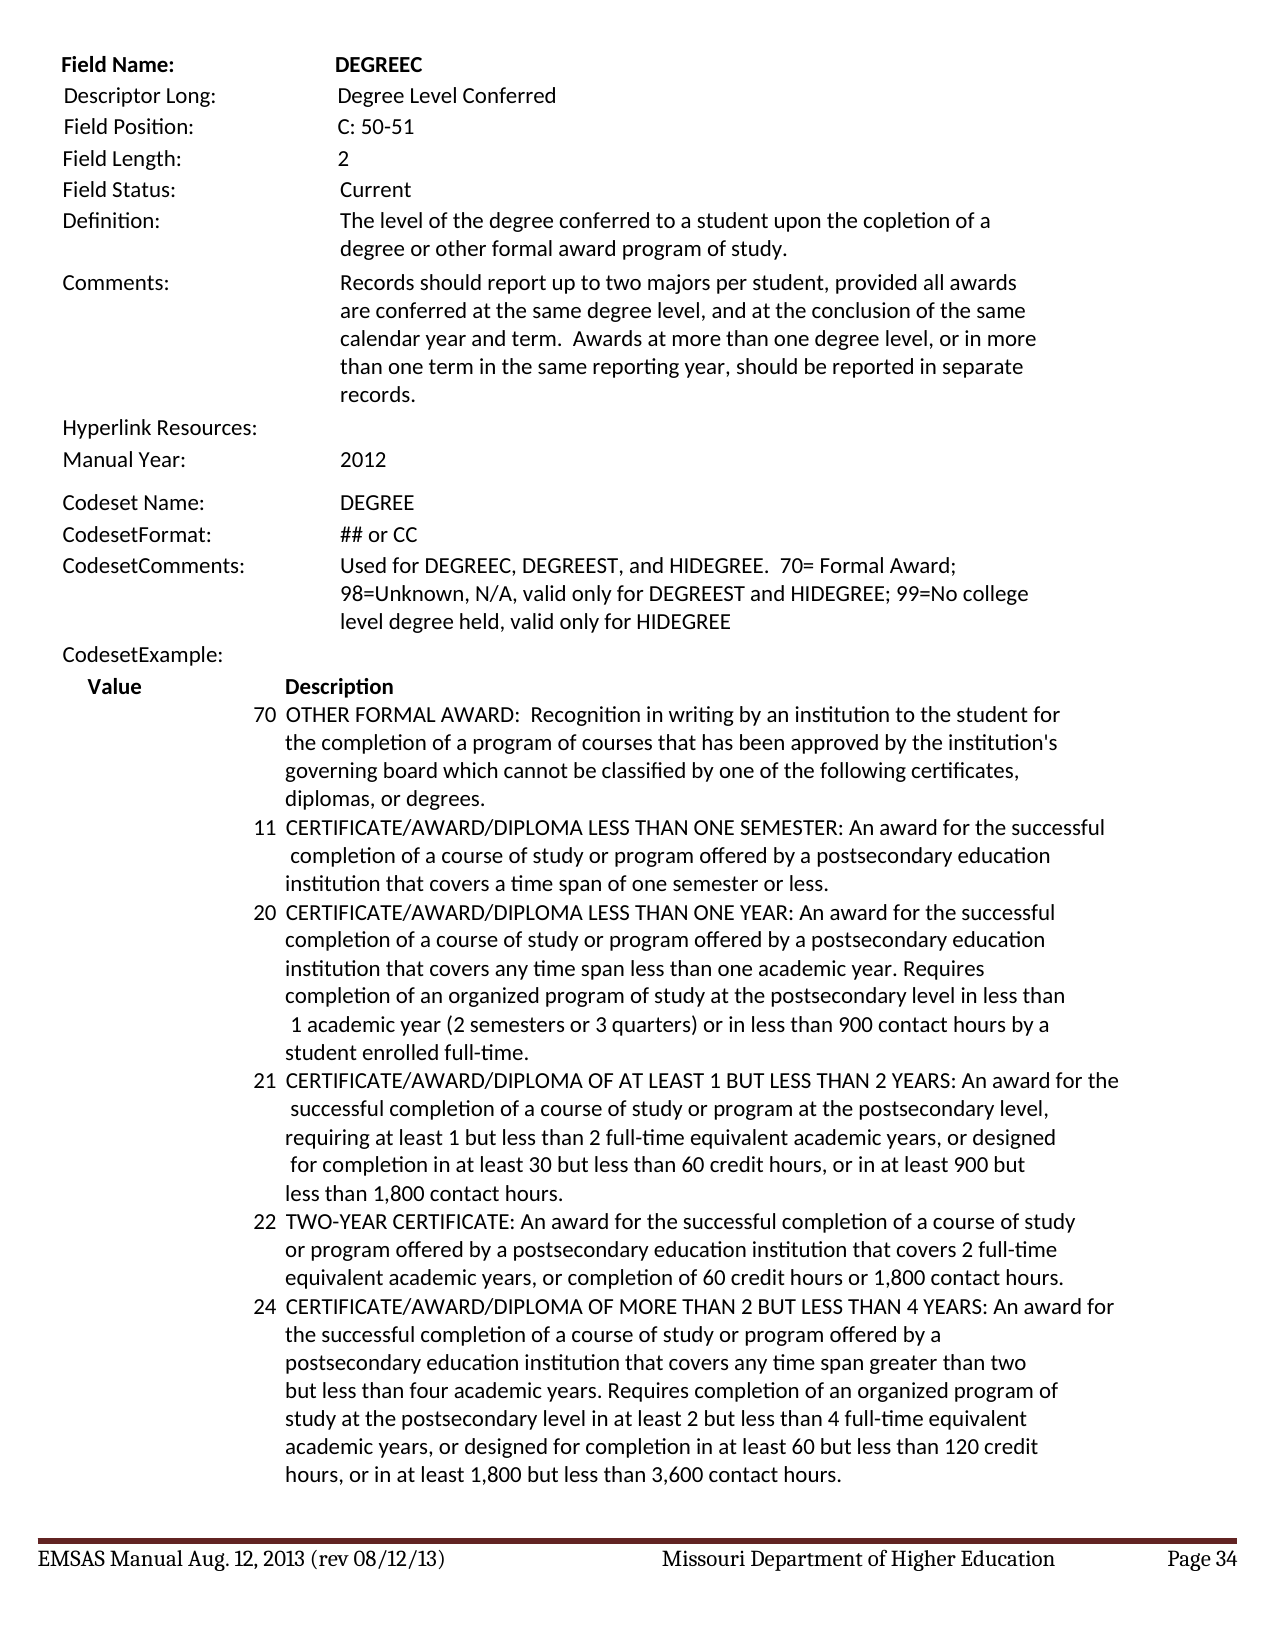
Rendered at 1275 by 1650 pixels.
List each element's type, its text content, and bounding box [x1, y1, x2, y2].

text institution that covers any time span less than one academic year. Requires [37, 954, 1237, 982]
text than one term in the same reporting year, should be reported in separate [37, 352, 1237, 380]
text 1 academic year (2 semesters or 3 quarters) or in less than 900 contact hours by a [37, 1010, 1237, 1038]
text postsecondary education institution that covers any time span greater than two [37, 1348, 1237, 1376]
text Descriptor Long: Degree Level Conferred [37, 81, 1237, 109]
text CodesetExample: [37, 641, 1237, 668]
text 20 CERTIFICATE/AWARD/DIPLOMA LESS THAN ONE YEAR: An award for the successful [37, 898, 1237, 926]
text the completion of a program of courses that has been approved by the institution's [37, 728, 1237, 756]
text the successful completion of a course of study or program offered by a [37, 1320, 1237, 1348]
text successful completion of a course of study or program at the postsecondary level, [37, 1094, 1237, 1123]
text less than 1,800 contact hours. [37, 1179, 1237, 1207]
text equivalent academic years, or completion of 60 credit hours or 1,800 contact hours. [37, 1263, 1237, 1292]
text 21 CERTIFICATE/AWARD/DIPLOMA OF AT LEAST 1 BUT LESS THAN 2 YEARS: An award for the [37, 1067, 1237, 1094]
text Field Length: 2 [37, 144, 1237, 172]
text Definition: The level of the degree conferred to a student upon the copletion of a [37, 206, 1237, 234]
text governing board which cannot be classified by one of the following certificates, [37, 756, 1237, 784]
text diplomas, or degrees. [37, 784, 1237, 812]
text completion of a course of study or program offered by a postsecondary education [37, 926, 1237, 954]
text hours, or in at least 1,800 but less than 3,600 contact hours. [37, 1461, 1237, 1488]
text 98=Unknown, N/A, valid only for DEGREEST and HIDEGREE; 99=No college [37, 579, 1237, 607]
text completion of an organized program of study at the postsecondary level in less than [37, 982, 1237, 1010]
text records. [37, 380, 1237, 408]
text CodesetComments: Used for DEGREEC, DEGREEST, and HIDEGREE. 70= Formal Award; [37, 551, 1237, 579]
text Value Description [37, 672, 1237, 700]
text Hyperlink Resources: [37, 413, 1237, 441]
text requiring at least 1 but less than 2 full-time equivalent academic years, or designed [37, 1123, 1237, 1151]
text Field Status: Current [37, 175, 1237, 203]
text study at the postsecondary level in at least 2 but less than 4 full-time equivalent [37, 1404, 1237, 1432]
text CodesetFormat: ## or CC [37, 520, 1237, 548]
text level degree held, valid only for HIDEGREE [37, 607, 1237, 635]
text for completion in at least 30 but less than 60 credit hours, or in at least 900 but [37, 1151, 1237, 1179]
text student enrolled full-time. [37, 1038, 1237, 1066]
text Field Position: C: 50-51 [37, 112, 1237, 141]
text 70 OTHER FORMAL AWARD: Recognition in writing by an institution to the student for [37, 700, 1237, 728]
text Codeset Name: DEGREE [37, 488, 1237, 516]
text calendar year and term. Awards at more than one degree level, or in more [37, 324, 1237, 352]
text Manual Year: 2012 [37, 445, 1237, 473]
text academic years, or designed for completion in at least 60 but less than 120 credit [37, 1432, 1237, 1461]
text 24 CERTIFICATE/AWARD/DIPLOMA OF MORE THAN 2 BUT LESS THAN 4 YEARS: An award for [37, 1292, 1237, 1320]
text 22 TWO-YEAR CERTIFICATE: An award for the successful completion of a course of study [37, 1207, 1237, 1236]
text Comments: Records should report up to two majors per student, provided all awards [37, 268, 1237, 296]
text but less than four academic years. Requires completion of an organized program of [37, 1376, 1237, 1404]
text are conferred at the same degree level, and at the conclusion of the same [37, 296, 1237, 324]
text completion of a course of study or program offered by a postsecondary education [37, 841, 1237, 869]
text institution that covers a time span of one semester or less. [37, 869, 1237, 897]
text 11 CERTIFICATE/AWARD/DIPLOMA LESS THAN ONE SEMESTER: An award for the successful [37, 813, 1237, 841]
text degree or other formal award program of study. [37, 234, 1237, 262]
text or program offered by a postsecondary education institution that covers 2 full-time [37, 1236, 1237, 1263]
text Field Name: DEGREEC [37, 50, 1237, 78]
